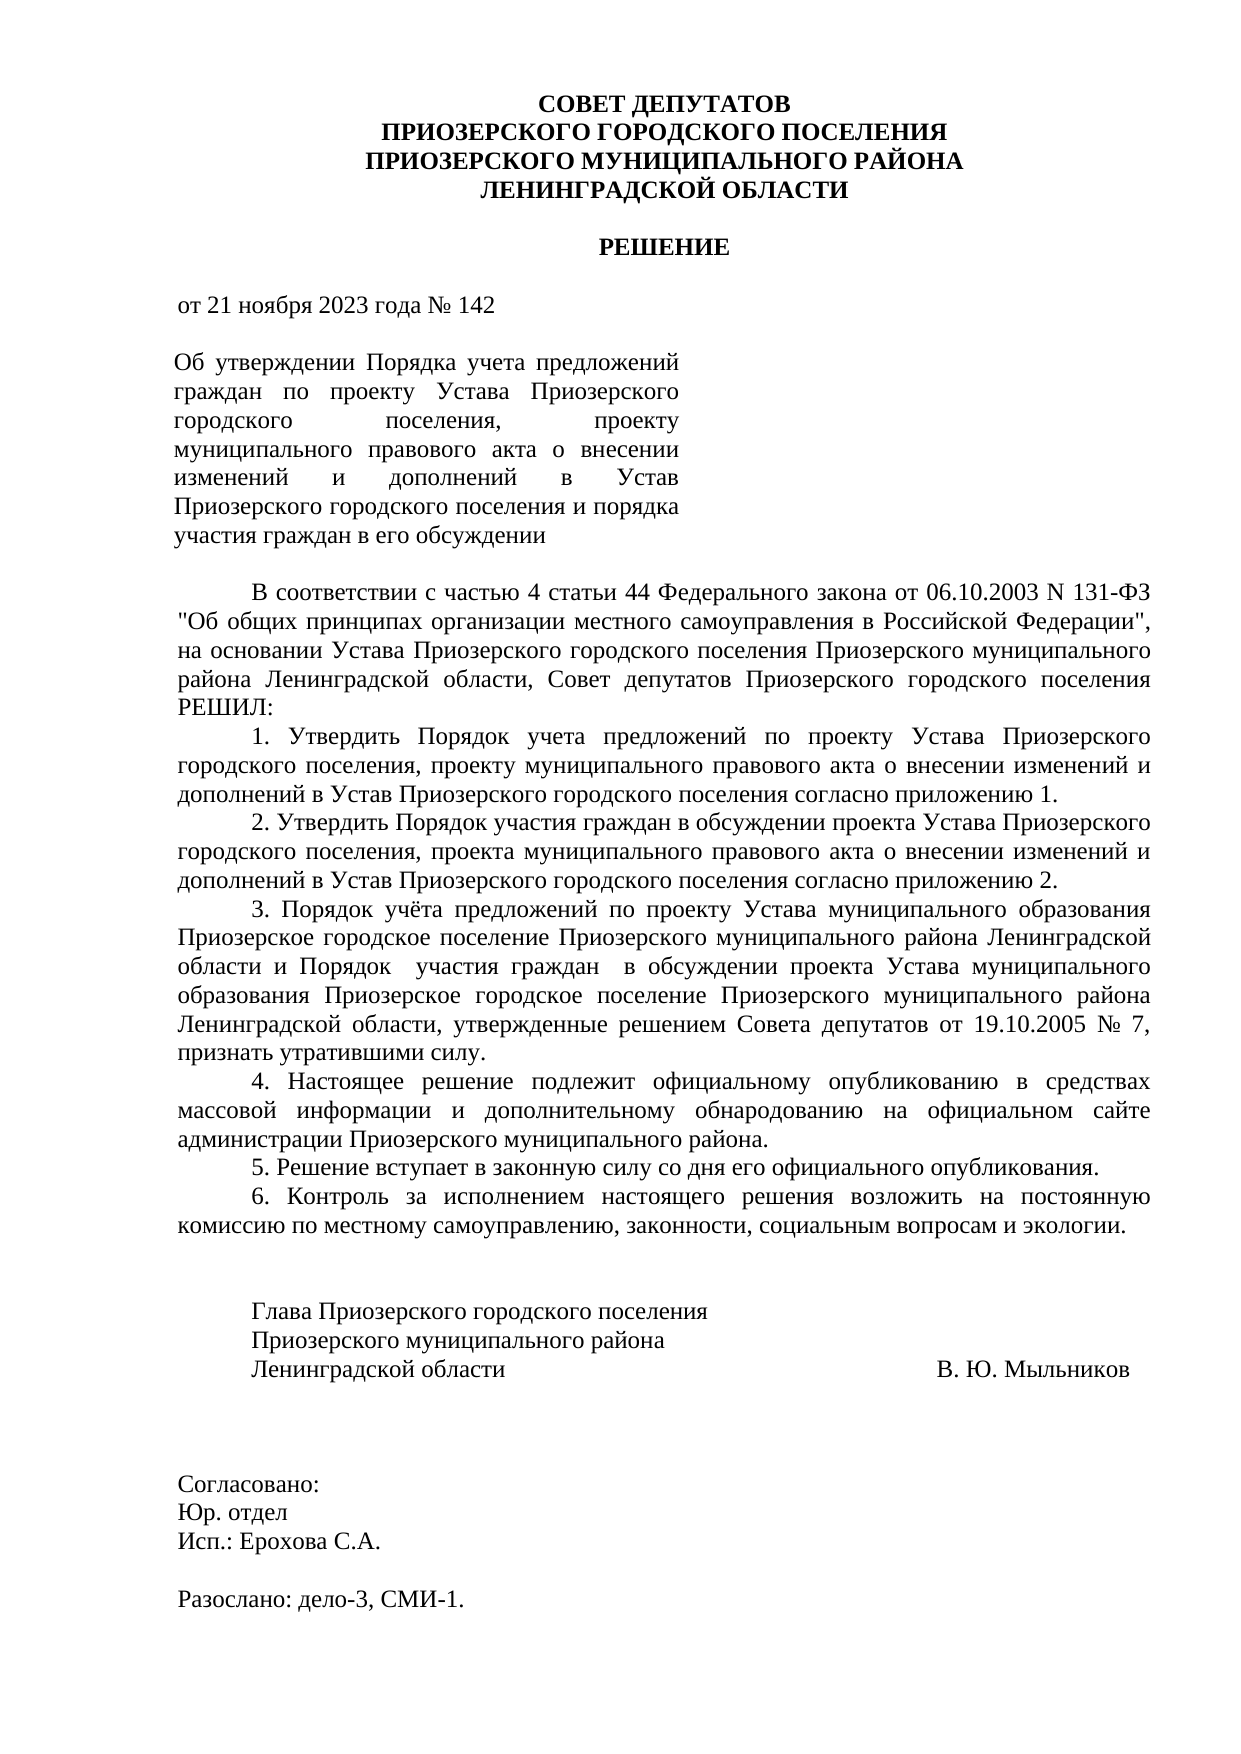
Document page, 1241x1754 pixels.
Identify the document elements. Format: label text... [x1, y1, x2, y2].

text Согласовано: [177, 1469, 1152, 1497]
table_header Об утверждении Порядка учета предложений граждан по проекту Устава Приозерского городского поселения, проекту муниципального правового акта о внесении изменений и дополнений в Устав Приозерского городского поселения и порядка участия граждан в его обсуждении [163, 348, 691, 549]
text Исп.: Ерохова С.А. [177, 1526, 1152, 1555]
text Ленинградской области В. Ю. Мыльников [177, 1354, 1152, 1382]
text 6. Контроль за исполнением настоящего решения возложить на постоянную комиссию по местному самоуправлению, законности, социальным вопросам и экологии. [177, 1181, 1152, 1239]
text В соответствии с частью 4 статьи 44 Федерального закона от 06.10.2003 N 131-ФЗ "Об общих принципах организации местного самоуправления в Российской Федерации", на основании Устава Приозерского городского поселения Приозерского муниципального района Ленинградской области, Совет депутатов Приозерского городского поселения РЕШИЛ: [177, 577, 1152, 721]
text 2. Утвердить Порядок участия граждан в обсуждении проекта Устава Приозерского городского поселения, проекта муниципального правового акта о внесении изменений и дополнений в Устав Приозерского городского поселения согласно приложению 2. [177, 807, 1152, 894]
text РЕШЕНИЕ [177, 232, 1152, 261]
text СОВЕТ ДЕПУТАТОВ [177, 89, 1152, 117]
text ПРИОЗЕРСКОГО МУНИЦИПАЛЬНОГО РАЙОНА [177, 146, 1152, 175]
text 1. Утвердить Порядок учета предложений по проекту Устава Приозерского городского поселения, проекту муниципального правового акта о внесении изменений и дополнений в Устав Приозерского городского поселения согласно приложению 1. [177, 721, 1152, 807]
text ПРИОЗЕРСКОГО ГОРОДСКОГО ПОСЕЛЕНИЯ [177, 117, 1152, 146]
text от 21 ноября 2023 года № 142 [177, 290, 1152, 319]
text Глава Приозерского городского поселения [177, 1296, 1152, 1325]
text 4. Настоящее решение подлежит официальному опубликованию в средствах массовой информации и дополнительному обнародованию на официальном сайте администрации Приозерского муниципального района. [177, 1066, 1152, 1152]
text ЛЕНИНГРАДСКОЙ ОБЛАСТИ [177, 175, 1152, 204]
text 5. Решение вступает в законную силу со дня его официального опубликования. [177, 1152, 1152, 1181]
text Разослано: дело-3, СМИ-1. [177, 1584, 1152, 1612]
text Приозерского муниципального района [177, 1325, 1152, 1354]
text Юр. отдел [177, 1497, 1152, 1526]
text 3. Порядок учёта предложений по проекту Устава муниципального образования Приозерское городское поселение Приозерского муниципального района Ленинградской области и Порядок участия граждан в обсуждении проекта Устава муниципального образования Приозерское городское поселение Приозерского муниципального района Ленинградской области, утвержденные решением Совета депутатов от 19.10.2005 № 7, признать утратившими силу. [177, 894, 1152, 1066]
